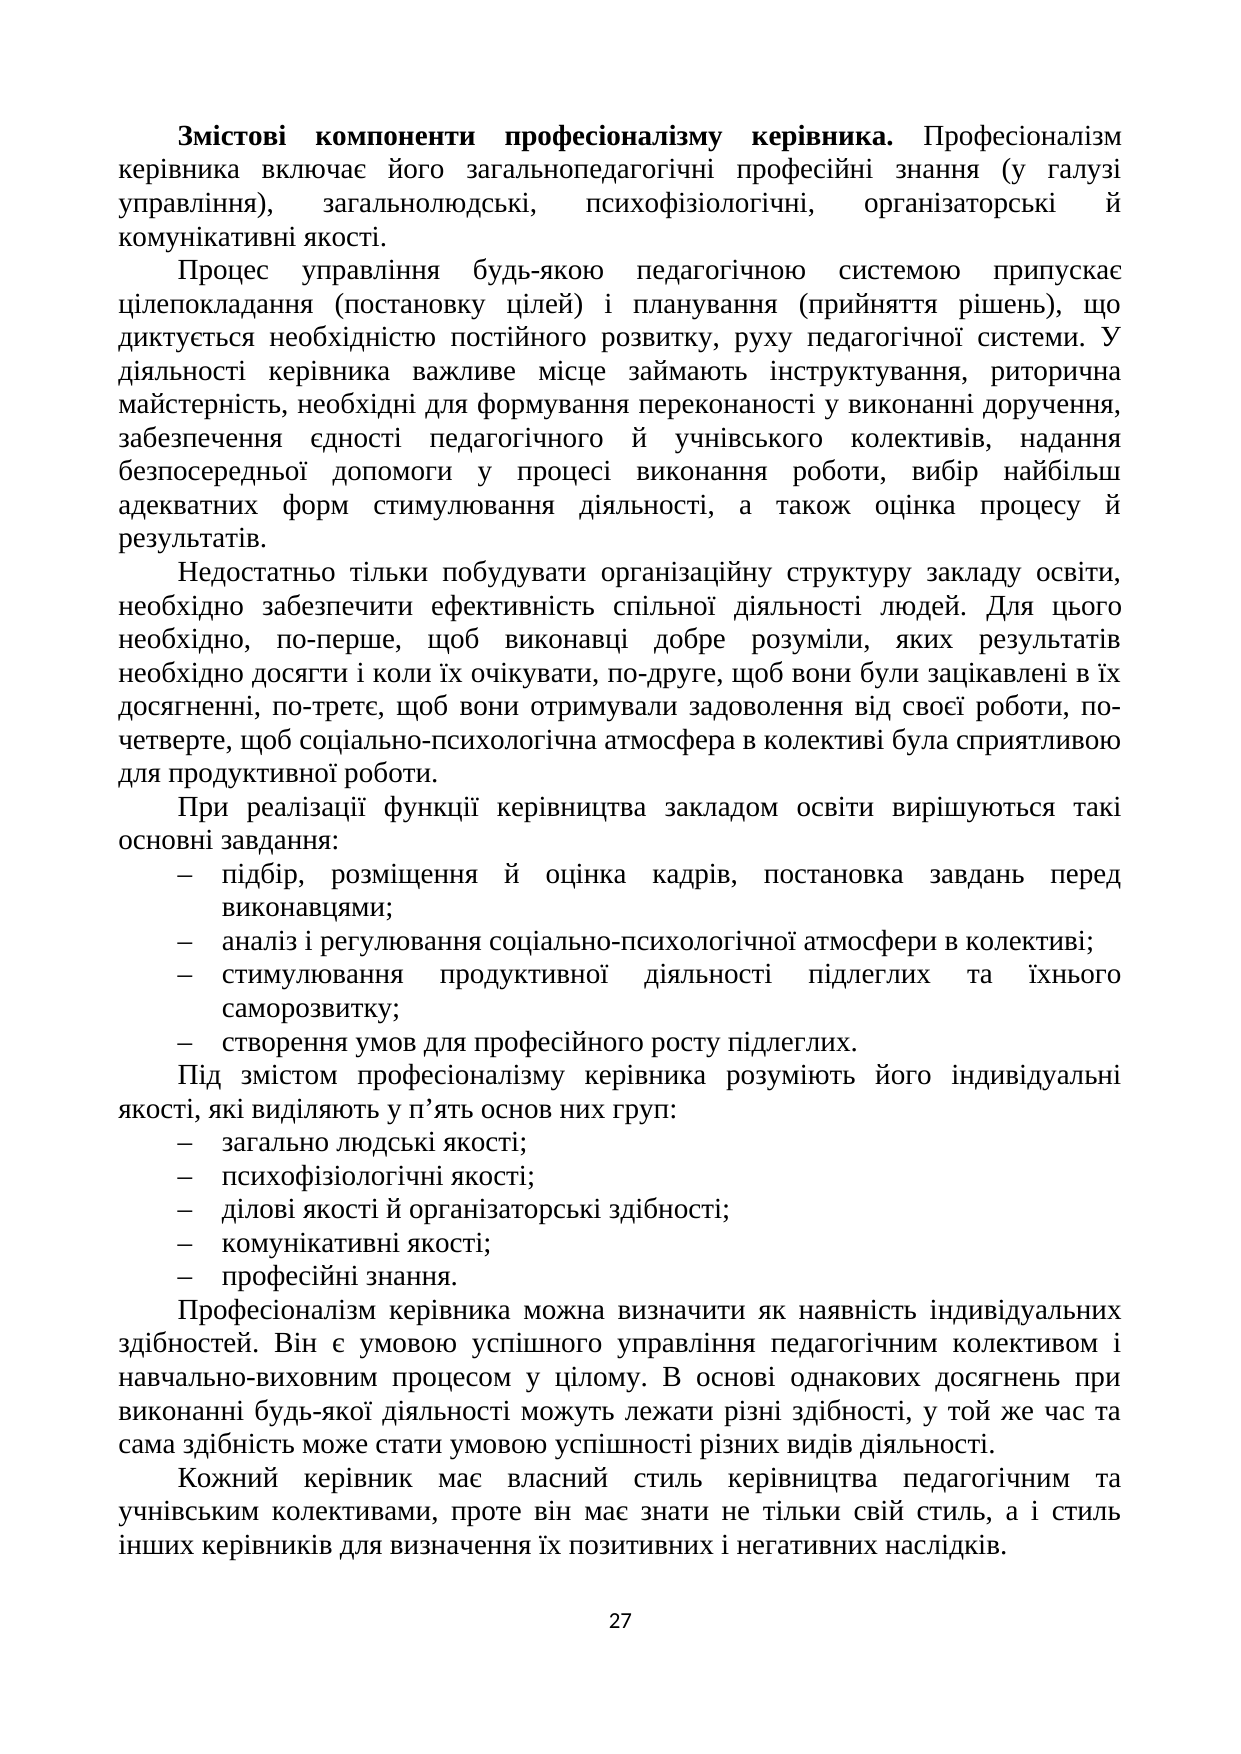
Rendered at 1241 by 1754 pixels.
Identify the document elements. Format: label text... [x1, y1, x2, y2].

text Змістові компоненти професіоналізму керівника. Професіоналізм керівника включає його загальнопедагогічні професійні знання (у галузі управління), загальнолюдські, психофізіологічні, організаторські й комунікативні якості. [118, 118, 1122, 252]
text Під змістом професіоналізму керівника розуміють його індивідуальні якості, які виділяють у п’ять основ них груп: [118, 1057, 1122, 1124]
text При реалізації функції керівництва закладом освіти вирішуються такі основні завдання: [118, 789, 1122, 856]
list створення умов для професійного росту підлеглих. [177, 1024, 1122, 1057]
text Процес управління будь-якою педагогічною системою припускає цілепокладання (постановку цілей) і планування (прийняття рішень), що диктується необхідністю постійного розвитку, руху педагогічної системи. У діяльності керівника важливе місце займають інструктування, риторична майстерність, необхідні для формування переконаності у виконанні доручення, забезпечення єдності педагогічного й учнівського колективів, надання безпосередньої допомоги у процесі виконання роботи, вибір найбільш адекватних форм стимулювання діяльності, а також оцінка процесу й результатів. [118, 252, 1122, 554]
list аналіз і регулювання соціально-психологічної атмосфери в колективі; [177, 923, 1122, 957]
list загально людські якості; [177, 1124, 1122, 1158]
list психофізіологічні якості; [177, 1158, 1122, 1191]
text Недостатньо тільки побудувати організаційну структуру закладу освіти, необхідно забезпечити ефективність спільної діяльності людей. Для цього необхідно, по-перше, щоб виконавці добре розуміли, яких результатів необхідно досягти і коли їх очікувати, по-друге, щоб вони були зацікавлені в їх досягненні, по-третє, щоб вони отримували задоволення від своєї роботи, по-четверте, щоб соціально-психологічна атмосфера в колективі була сприятливою для продуктивної роботи. [118, 554, 1122, 789]
list стимулювання продуктивної діяльності підлеглих та їхнього саморозвитку; [177, 957, 1122, 1024]
list підбір, розміщення й оцінка кадрів, постановка завдань перед виконавцями; [177, 856, 1122, 923]
list професійні знання. [177, 1258, 1122, 1292]
text Професіоналізм керівника можна визначити як наявність індивідуальних здібностей. Він є умовою успішного управління педагогічним колективом і навчально-виховним процесом у цілому. В основі однакових досягнень при виконанні будь-якої діяльності можуть лежати різні здібності, у той же час та сама здібність може стати умовою успішності різних видів діяльності. [118, 1292, 1122, 1460]
text Кожний керівник має власний стиль керівництва педагогічним та учнівським колективами, проте він має знати не тільки свій стиль, а і стиль інших керівників для визначення їх позитивних і негативних наслідків. [118, 1460, 1122, 1560]
list комунікативні якості; [177, 1225, 1122, 1258]
list ділові якості й організаторські здібності; [177, 1191, 1122, 1225]
